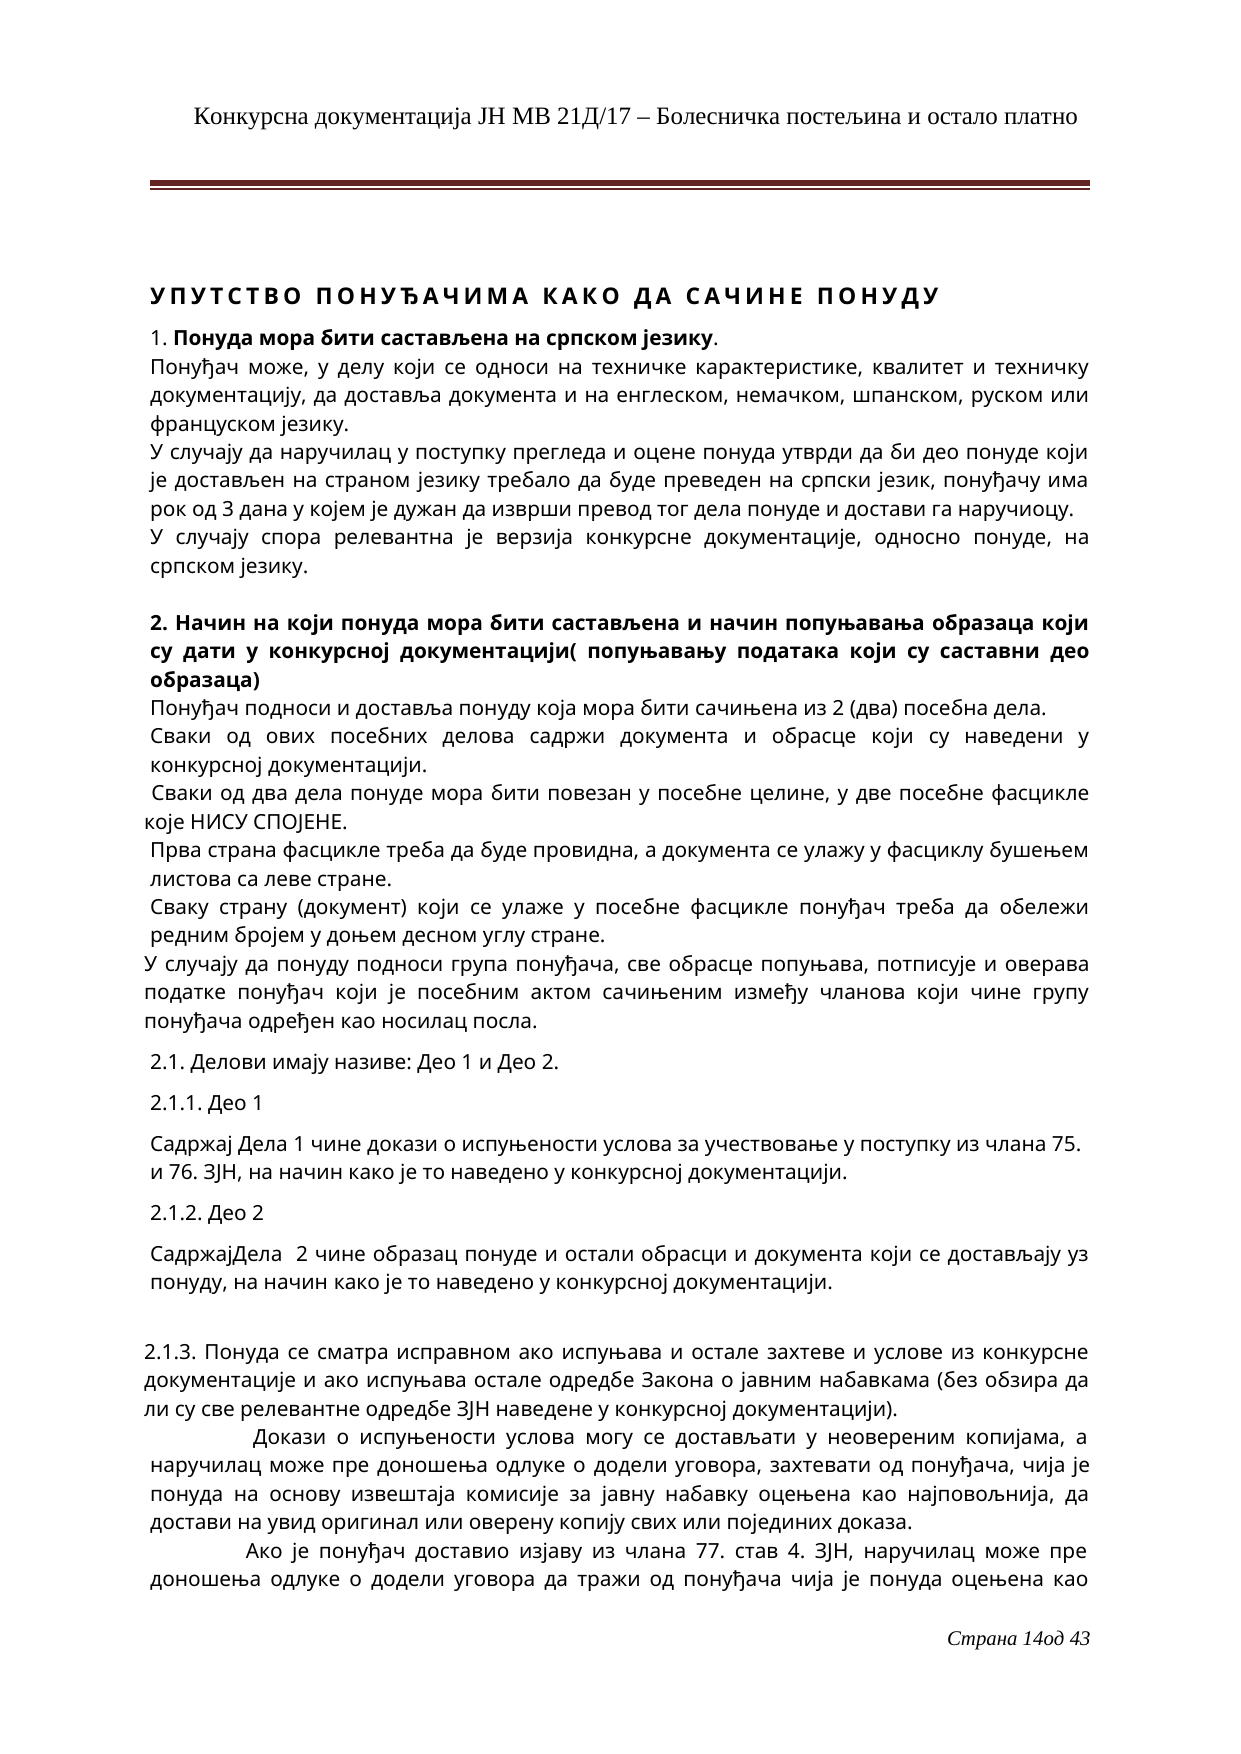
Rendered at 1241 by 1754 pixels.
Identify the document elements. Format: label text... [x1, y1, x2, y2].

text Понуђач подноси и доставља понуду која мора бити сачињена из 2 (два) посебна дела. [150, 693, 1090, 722]
text Сваки од ових посебних делова садржи документа и обрасце који су наведени у конкурсној документацији. [150, 722, 1090, 778]
text У случају спора релевантна је верзија конкурсне документације, односно понуде, на српском језику. [150, 522, 1090, 579]
text 2.1.1. Део 1 [150, 1088, 1090, 1116]
text Сваку страну (документ) који се улаже у посебне фасцикле понуђач треба да обележи редним бројем у доњем десном углу стране. [150, 892, 1090, 949]
text Садржај Дела 1 чине докази о испуњености услова за учествовање у поступку из члана 75. и 76. ЗЈН, на начин како је то наведено у конкурсној документацији. [150, 1129, 1090, 1186]
text 2.1.3. Понуда се сматра исправном ако испуњава и остале захтеве и услове из конкурсне документације и ако испуњава остале одредбе Закона о јавним набавкама (без обзира да ли су све релевантне одредбе ЗЈН наведене у конкурсној документацији). [144, 1337, 1090, 1422]
text Понуђач може, у делу који се односи на техничке карактеристике, квалитет и техничку документацију, да доставља документа и на енглеском, немачком, шпанском, руском или француском језику. [150, 352, 1090, 437]
text СадржајДела 2 чине образац понуде и остали обрасци и документа који се достављају уз понуду, на начин како је то наведено у конкурсној документацији. [150, 1239, 1090, 1296]
text 2.1.2. Део 2 [150, 1198, 1090, 1227]
text У случају да наручилац у поступку прегледа и оцене понуда утврди да би део понуде који је достављен на страном језику требало да буде преведен на српски језик, понуђачу има рок од 3 дана у којем је дужан да изврши превод тог дела понуде и достави га наручиоцу. [150, 437, 1090, 522]
text УПУТСТВО ПОНУЂАЧИМА КАКО ДА САЧИНЕ ПОНУДУ [150, 280, 1090, 311]
text У случају да понуду подноси група понуђача, све обрасце попуњава, потписује и оверава податке понуђач који је посебним актом сачињеним између чланова који чине групу понуђача одређен као носилац посла. [144, 949, 1090, 1034]
text Прва страна фасцикле треба да буде провидна, а документа се улажу у фасциклу бушењем листова са леве стране. [150, 835, 1090, 892]
text 2.1. Делови имају називе: Део 1 и Део 2. [150, 1047, 1090, 1075]
text Сваки од два дела понуде мора бити повезан у посебне целине, у две посебне фасцикле које НИСУ СПОЈЕНЕ. [144, 778, 1090, 835]
text 1. Понуда мора бити састављена на српском језику. [150, 323, 1090, 352]
text 2. Начин на који понуда мора бити састављена и начин попуњавања образаца који су дати у конкурсној документацији( попуњавању података који су саставни део образаца) [150, 608, 1090, 693]
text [150, 1536, 1090, 1593]
text Докази о испуњености услова могу се достављати у неовереним копијама, а наручилац може пре доношења одлуке о додели уговора, захтевати од понуђача, чија је понуда на основу извештаја комисије за јавну набавку оцењена као најповољнија, да достави на увид оригинал или оверену копију свих или појединих доказа. [150, 1422, 1090, 1536]
